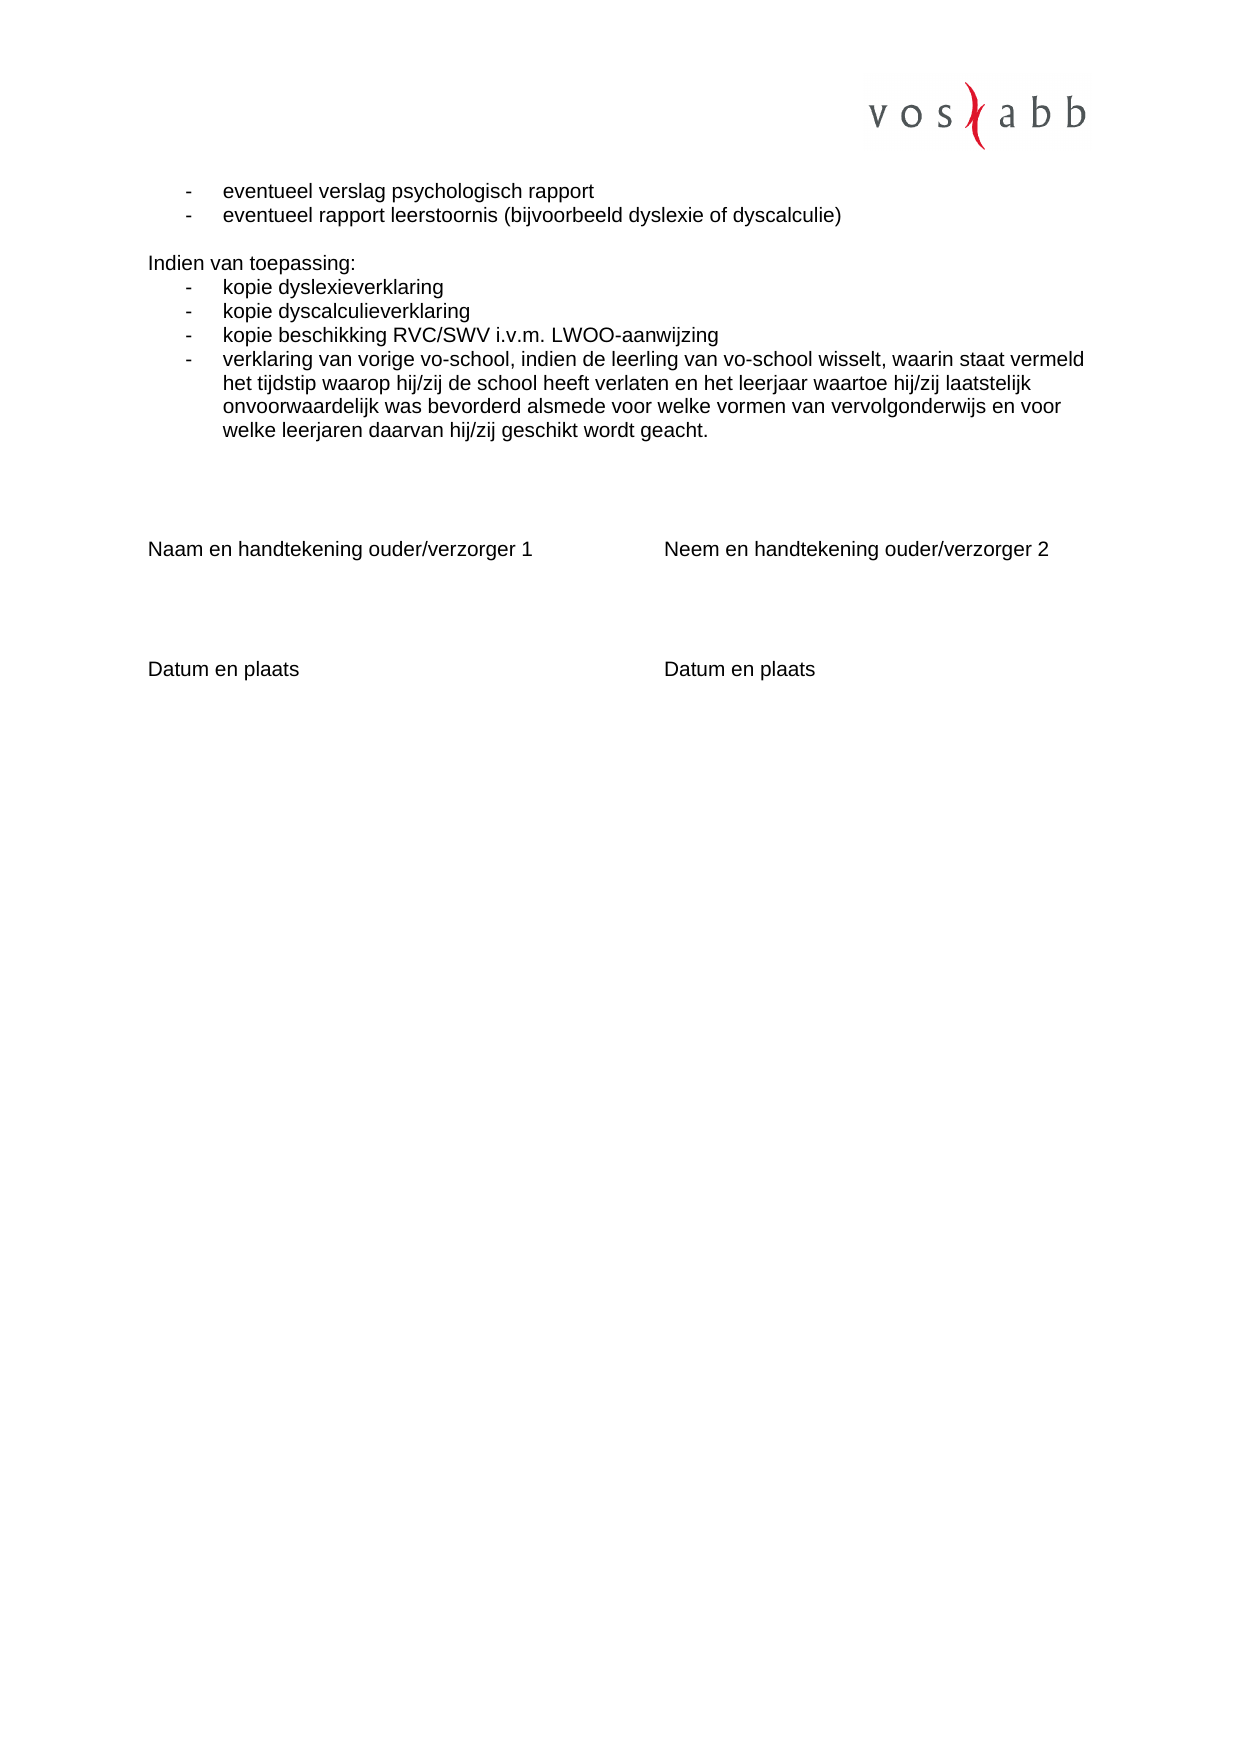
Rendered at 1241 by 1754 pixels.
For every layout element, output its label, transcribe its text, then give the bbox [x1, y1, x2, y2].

list kopie dyslexieverklaring [185, 274, 1093, 298]
picture [862, 73, 1093, 151]
text Datum en plaats Datum en plaats [148, 657, 1093, 681]
list verklaring van vorige vo-school, indien de leerling van vo-school wisselt, waarin staat vermeld het tijdstip waarop hij/zij de school heeft verlaten en het leerjaar waartoe hij/zij laatstelijk onvoorwaardelijk was bevorderd alsmede voor welke vormen van vervolgonderwijs en voor welke leerjaren daarvan hij/zij geschikt wordt geacht. [185, 346, 1093, 442]
text Naam en handtekening ouder/verzorger 1 Neem en handtekening ouder/verzorger 2 [148, 537, 1093, 561]
list eventueel verslag psychologisch rapport [185, 179, 1093, 203]
list eventueel rapport leerstoornis (bijvoorbeeld dyslexie of dyscalculie) [185, 203, 1093, 227]
text Indien van toepassing: [148, 251, 1093, 274]
list kopie beschikking RVC/SWV i.v.m. LWOO-aanwijzing [185, 322, 1093, 346]
list kopie dyscalculieverklaring [185, 298, 1093, 322]
